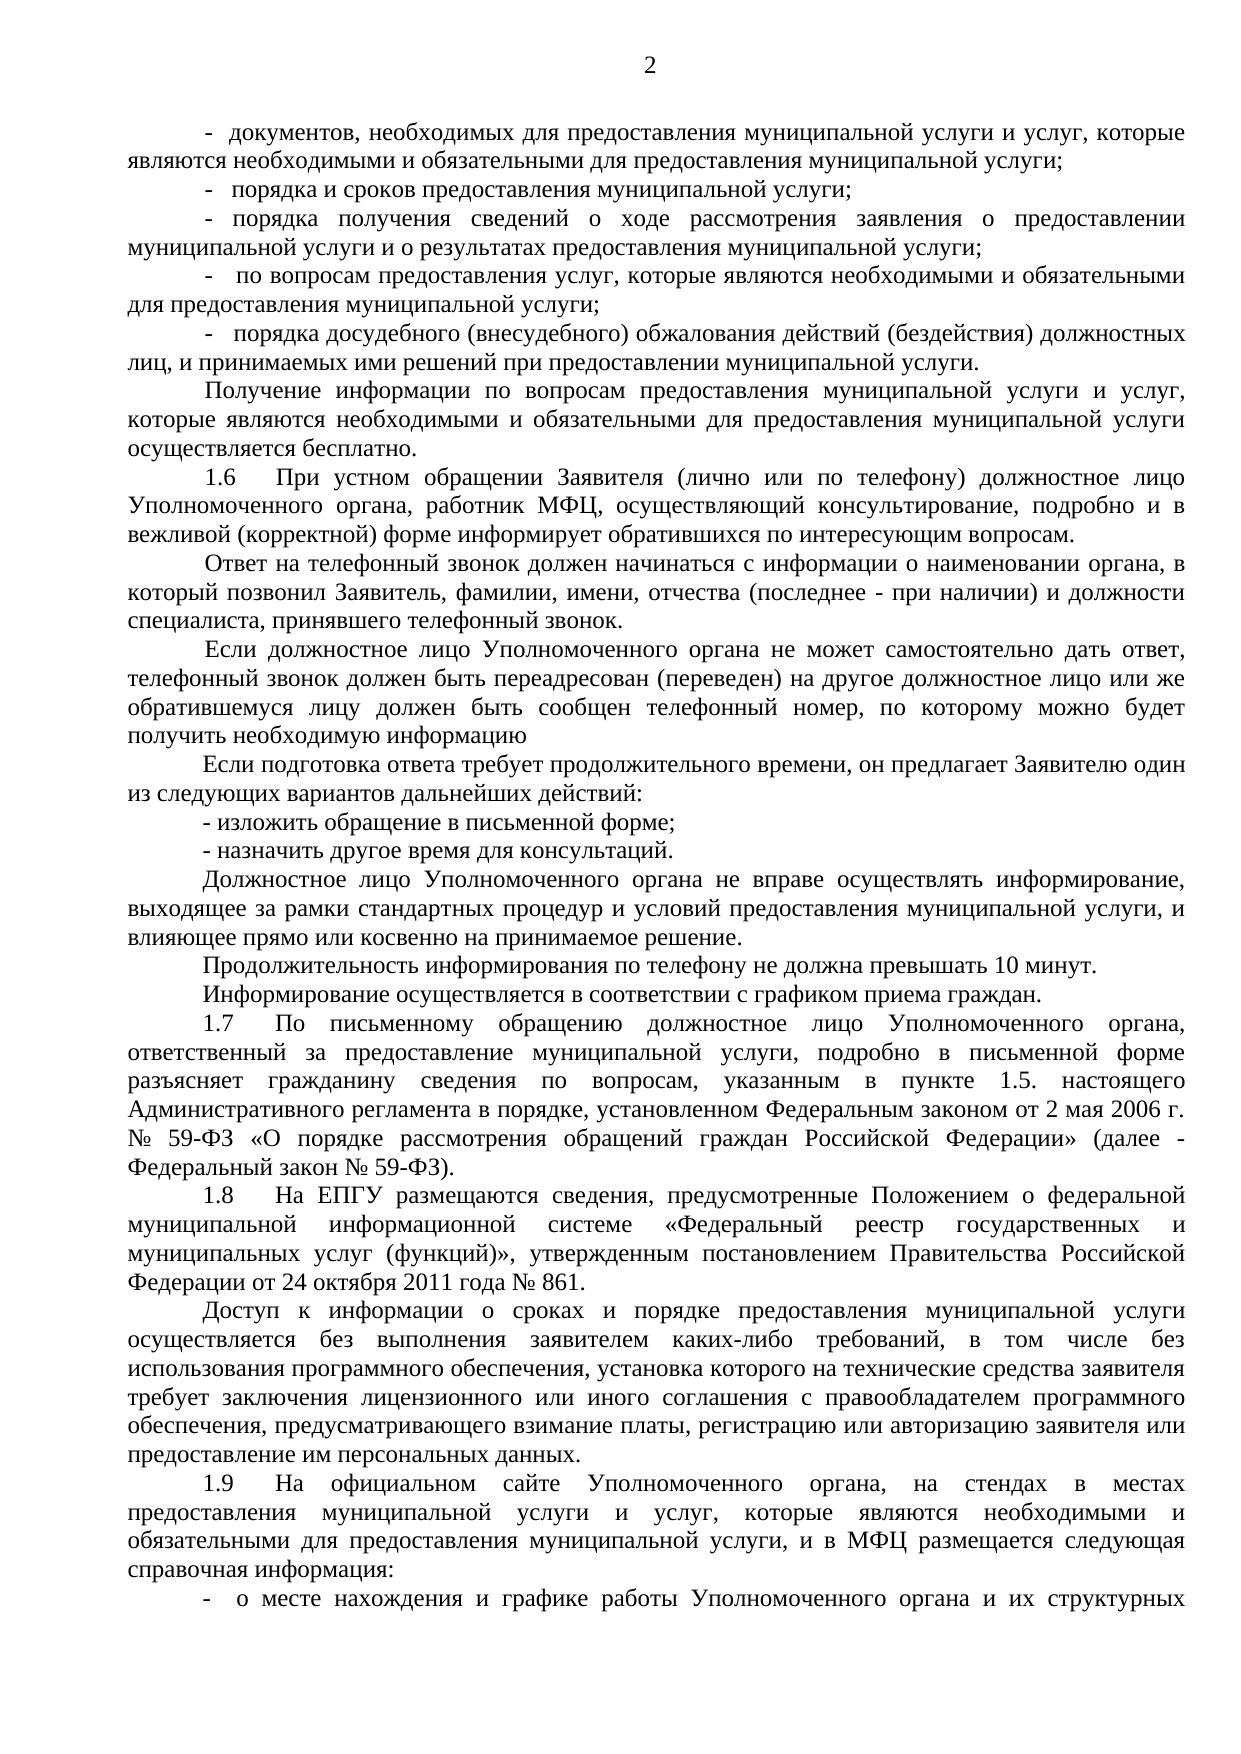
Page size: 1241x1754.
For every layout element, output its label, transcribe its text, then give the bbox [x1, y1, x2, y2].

text Информирование осуществляется в соответствии с графиком приема граждан. [127, 979, 1186, 1008]
list При устном обращении Заявителя (лично или по телефону) должностное лицо Уполномоченного органа, работник МФЦ, осуществляющий консультирование, подробно и в вежливой (корректной) форме информирует обратившихся по интересующим вопросам. [127, 462, 1186, 548]
text Доступ к информации о сроках и порядке предоставления муниципальной услуги осуществляется без выполнения заявителем каких-либо требований, в том числе без использования программного обеспечения, установка которого на технические средства заявителя требует заключения лицензионного или иного соглашения с правообладателем программного обеспечения, предусматривающего взимание платы, регистрацию или авторизацию заявителя или предоставление им персональных данных. [127, 1295, 1186, 1468]
text Если подготовка ответа требует продолжительного времени, он предлагает Заявителю один из следующих вариантов дальнейших действий: [127, 749, 1186, 807]
text - порядка досудебного (внесудебного) обжалования действий (бездействия) должностных лиц, и принимаемых ими решений при предоставлении муниципальной услуги. [127, 318, 1186, 375]
text Должностное лицо Уполномоченного органа не вправе осуществлять информирование, выходящее за рамки стандартных процедур и условий предоставления муниципальной услуги, и влияющее прямо или косвенно на принимаемое решение. [127, 864, 1186, 950]
list На официальном сайте Уполномоченного органа, на стендах в местах предоставления муниципальной услуги и услуг, которые являются необходимыми и обязательными для предоставления муниципальной услуги, и в МФЦ размещается следующая справочная информация: [127, 1468, 1186, 1583]
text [127, 1583, 1186, 1612]
text - порядка получения сведений о ходе рассмотрения заявления о предоставлении муниципальной услуги и о результатах предоставления муниципальной услуги; [127, 203, 1186, 260]
list По письменному обращению должностное лицо Уполномоченного органа, ответственный за предоставление муниципальной услуги, подробно в письменной форме разъясняет гражданину сведения по вопросам, указанным в пункте 1.5. настоящего Административного регламента в порядке, установленном Федеральным законом от 2 мая 2006 г. № 59-ФЗ «О порядке рассмотрения обращений граждан Российской Федерации» (далее - Федеральный закон № 59-ФЗ). [127, 1008, 1186, 1180]
text Получение информации по вопросам предоставления муниципальной услуги и услуг, которые являются необходимыми и обязательными для предоставления муниципальной услуги осуществляется бесплатно. [127, 375, 1186, 462]
text - по вопросам предоставления услуг, которые являются необходимыми и обязательными для предоставления муниципальной услуги; [127, 260, 1186, 318]
text Ответ на телефонный звонок должен начинаться с информации о наименовании органа, в который позвонил Заявитель, фамилии, имени, отчества (последнее - при наличии) и должности специалиста, принявшего телефонный звонок. [127, 548, 1186, 634]
text - изложить обращение в письменной форме; [127, 807, 1186, 835]
text Если должностное лицо Уполномоченного органа не может самостоятельно дать ответ, телефонный звонок должен быть переадресован (переведен) на другое должностное лицо или же обратившемуся лицу должен быть сообщен телефонный номер, по которому можно будет получить необходимую информацию [127, 634, 1186, 749]
text - порядка и сроков предоставления муниципальной услуги; [127, 174, 1186, 203]
list На ЕПГУ размещаются сведения, предусмотренные Положением о федеральной муниципальной информационной системе «Федеральный реестр государственных и муниципальных услуг (функций)», утвержденным постановлением Правительства Российской Федерации от 24 октября 2011 года № 861. [127, 1180, 1186, 1295]
text - документов, необходимых для предоставления муниципальной услуги и услуг, которые являются необходимыми и обязательными для предоставления муниципальной услуги; [127, 117, 1186, 174]
text - назначить другое время для консультаций. [127, 835, 1186, 864]
text Продолжительность информирования по телефону не должна превышать 10 минут. [127, 950, 1186, 979]
